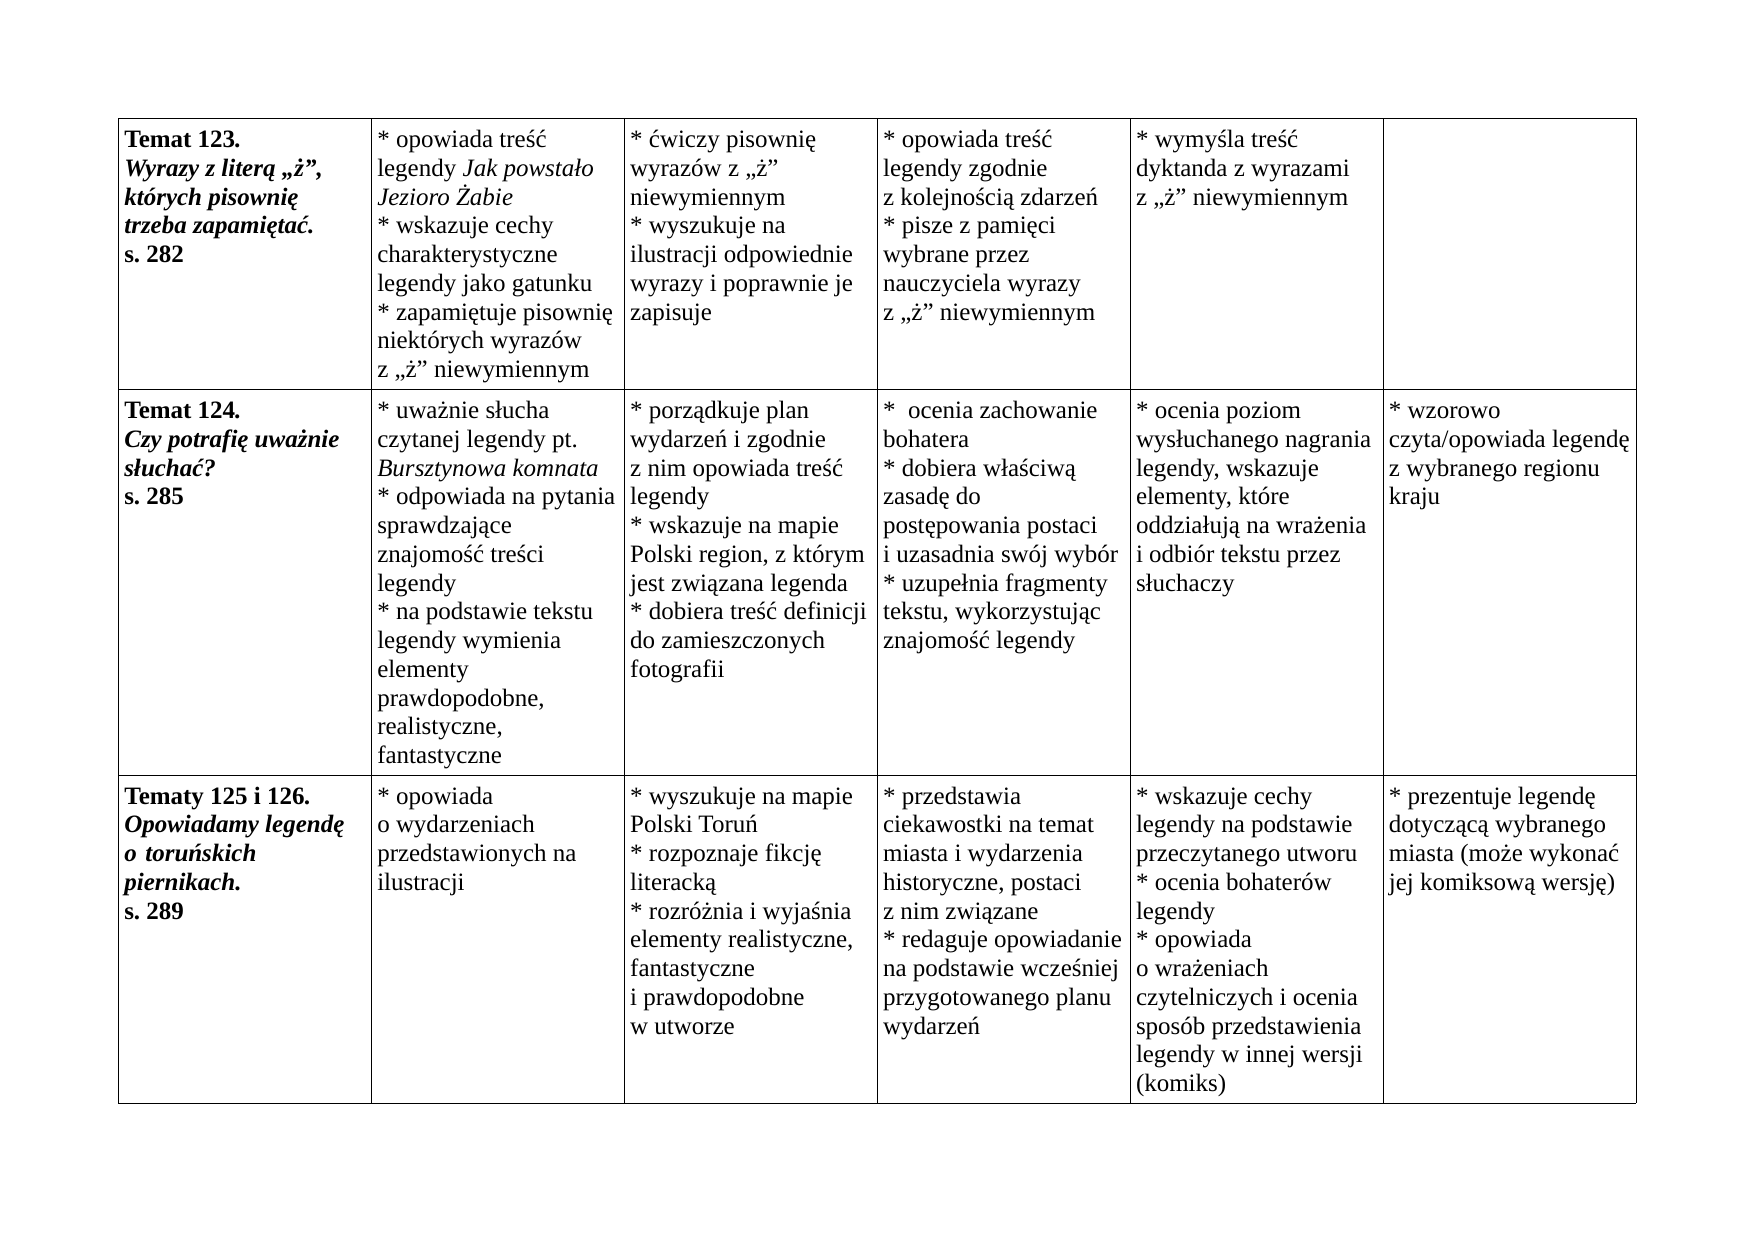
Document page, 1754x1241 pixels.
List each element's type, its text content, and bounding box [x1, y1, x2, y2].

table_cell * uważnie słucha czytanej legendy pt. Bursztynowa komnata * odpowiada na pytania sprawdzające znajomość treści legendy * na podstawie tekstu legendy wymienia elementy prawdopodobne, realistyczne, fantastyczne [372, 390, 624, 774]
table_cell * wymyśla treść dyktanda z wyrazami z „ż” niewymiennym [1131, 119, 1383, 389]
table_cell * wskazuje cechy legendy na podstawie przeczytanego utworu * ocenia bohaterów legendy * opowiada o wrażeniach czytelniczych i ocenia sposób przedstawienia legendy w innej wersji (komiks) [1131, 776, 1383, 1103]
table_cell [1384, 119, 1636, 389]
table_cell * ćwiczy pisownię wyrazów z „ż” niewymiennym * wyszukuje na ilustracji odpowiednie wyrazy i poprawnie je zapisuje [625, 119, 877, 389]
table_cell * porządkuje plan wydarzeń i zgodnie z nim opowiada treść legendy * wskazuje na mapie Polski region, z którym jest związana legenda * dobiera treść definicji do zamieszczonych fotografii [625, 390, 877, 774]
table_cell * ocenia poziom wysłuchanego nagrania legendy, wskazuje elementy, które oddziałują na wrażenia i odbiór tekstu przez słuchaczy [1131, 390, 1383, 774]
table_cell * ocenia zachowanie bohatera * dobiera właściwą zasadę do postępowania postaci i uzasadnia swój wybór * uzupełnia fragmenty tekstu, wykorzystując znajomość legendy [878, 390, 1130, 774]
table_cell Tematy 125 i 126. Opowiadamy legendę o toruńskich piernikach. s. 289 [119, 776, 371, 1103]
table_cell * wzorowo czyta/opowiada legendę z wybranego regionu kraju [1384, 390, 1636, 774]
table_cell Temat 123. Wyrazy z literą „ż”, których pisownię trzeba zapamiętać. s. 282 [119, 119, 371, 389]
table_cell * prezentuje legendę dotyczącą wybranego miasta (może wykonać jej komiksową wersję) [1384, 776, 1636, 1103]
table_cell * opowiada o wydarzeniach przedstawionych na ilustracji [372, 776, 624, 1103]
table_cell Temat 124. Czy potrafię uważnie słuchać? s. 285 [119, 390, 371, 774]
table_cell * opowiada treść legendy Jak powstało Jezioro Żabie * wskazuje cechy charakterystyczne legendy jako gatunku * zapamiętuje pisownię niektórych wyrazów z „ż” niewymiennym [372, 119, 624, 389]
table_cell * opowiada treść legendy zgodnie z kolejnością zdarzeń * pisze z pamięci wybrane przez nauczyciela wyrazy z „ż” niewymiennym [878, 119, 1130, 389]
table_cell * przedstawia ciekawostki na temat miasta i wydarzenia historyczne, postaci z nim związane * redaguje opowiadanie na podstawie wcześniej przygotowanego planu wydarzeń [878, 776, 1130, 1103]
table_cell * wyszukuje na mapie Polski Toruń * rozpoznaje fikcję literacką * rozróżnia i wyjaśnia elementy realistyczne, fantastyczne i prawdopodobne w utworze [625, 776, 877, 1103]
